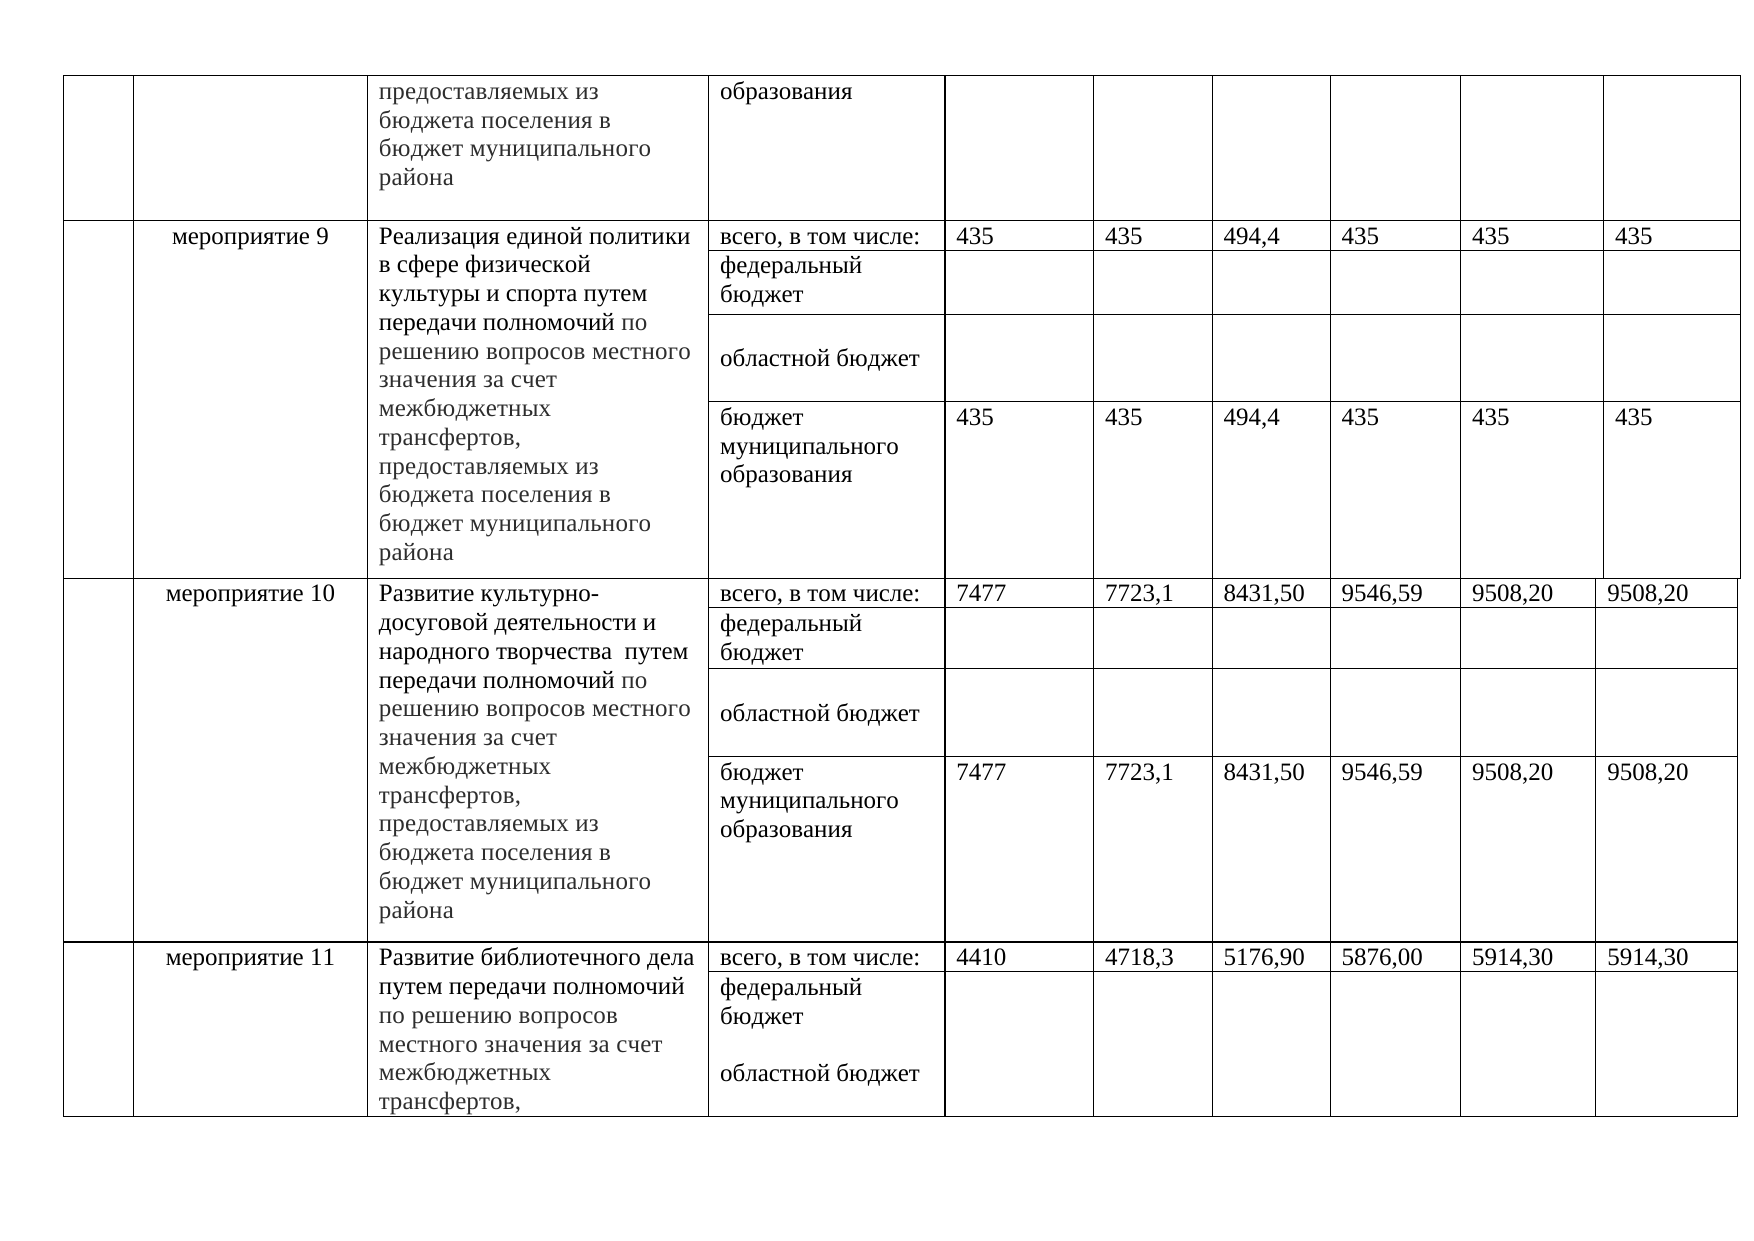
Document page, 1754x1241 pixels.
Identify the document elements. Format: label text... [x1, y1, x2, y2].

table_cell 9508,20 [1596, 757, 1737, 941]
table_cell мероприятие 10 [134, 579, 367, 941]
table_cell 5914,30 [1596, 943, 1737, 971]
table_cell 435 [1331, 221, 1460, 249]
table_cell [1094, 315, 1212, 401]
table_cell [1094, 76, 1212, 220]
table_cell [1094, 669, 1212, 756]
table_cell бюджет муниципального образования [709, 402, 944, 577]
table_cell всего, в том числе: [709, 221, 944, 249]
table_cell 5876,00 [1331, 943, 1460, 971]
table_cell [1331, 315, 1460, 401]
table_cell областной бюджет [709, 315, 944, 401]
table_cell областной бюджет [709, 669, 944, 756]
table_cell [946, 315, 1093, 401]
table_cell 435 [1461, 402, 1603, 577]
table_cell [1596, 669, 1737, 756]
table_cell 7477 [946, 757, 1093, 941]
table_cell [1331, 251, 1460, 314]
table_cell 435 [1094, 402, 1212, 577]
table_cell Реализация единой политики в сфере физической культуры и спорта путем передачи полномочий по решению вопросов местного значения за счет межбюджетных трансфертов, предоставляемых из бюджета поселения в бюджет муниципального района [368, 221, 708, 577]
table_cell 9508,20 [1461, 757, 1595, 941]
table_cell 435 [1094, 221, 1212, 249]
table_cell 494,4 [1213, 402, 1330, 577]
table_cell 7477 [946, 579, 1093, 607]
table_cell [946, 608, 1093, 668]
table_cell [1213, 972, 1330, 1116]
table_cell [1213, 608, 1330, 668]
table_cell 435 [946, 221, 1093, 249]
table_cell [946, 76, 1093, 220]
table_cell [1461, 608, 1595, 668]
table_cell [1596, 972, 1737, 1116]
table_cell Развитие культурно-досуговой деятельности и народного творчества путем передачи полномочий по решению вопросов местного значения за счет межбюджетных трансфертов, предоставляемых из бюджета поселения в бюджет муниципального района [368, 579, 708, 941]
table_cell федеральный бюджет [709, 608, 944, 668]
table_cell [64, 943, 133, 1116]
table_cell 4410 [946, 943, 1093, 971]
table_cell 435 [1604, 402, 1740, 577]
table_cell 435 [1461, 221, 1603, 249]
table_cell [1461, 315, 1603, 401]
table_cell [1461, 76, 1603, 220]
table_cell [1604, 315, 1740, 401]
table_cell 5176,90 [1213, 943, 1330, 971]
table_cell 494,4 [1213, 221, 1330, 249]
table_cell [946, 251, 1093, 314]
table_cell мероприятие 9 [134, 221, 367, 577]
table_cell [1331, 669, 1460, 756]
table_cell бюджет муниципального образования [709, 757, 944, 941]
table_cell 9508,20 [1461, 579, 1595, 607]
table_cell 9546,59 [1331, 579, 1460, 607]
table_cell 5914,30 [1461, 943, 1595, 971]
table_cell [709, 76, 944, 220]
table_cell [1331, 608, 1460, 668]
table_cell Развитие библиотечного дела путем передачи полномочий по решению вопросов местного значения за счет межбюджетных трансфертов, предоставляемых из бюджета поселения в бюджет муниципального района [368, 943, 708, 1116]
table_cell [1094, 608, 1212, 668]
table_cell 8431,50 [1213, 579, 1330, 607]
table_cell [1213, 76, 1330, 220]
table_cell [64, 221, 133, 577]
table_cell [1461, 669, 1595, 756]
table_cell 9546,59 [1331, 757, 1460, 941]
table_cell [1461, 972, 1595, 1116]
table_cell [1094, 972, 1212, 1116]
table_cell 4718,3 [1094, 943, 1212, 971]
table_cell [1596, 608, 1737, 668]
table_cell [1094, 251, 1212, 314]
table_cell [1461, 251, 1603, 314]
table_cell [1213, 251, 1330, 314]
table_cell федеральный бюджет [709, 251, 944, 314]
table_cell [1213, 669, 1330, 756]
table_cell 435 [946, 402, 1093, 577]
table_cell [1604, 251, 1740, 314]
table_cell [1604, 76, 1740, 220]
table_cell всего, в том числе: [709, 579, 944, 607]
table_cell федеральный бюджет областной бюджет [709, 972, 944, 1116]
table_cell 7723,1 [1094, 579, 1212, 607]
table_cell [64, 579, 133, 941]
table_cell 435 [1331, 402, 1460, 577]
table_cell 9508,20 [1596, 579, 1737, 607]
table_cell [946, 669, 1093, 756]
table_cell 435 [1604, 221, 1740, 249]
table_cell 7723,1 [1094, 757, 1212, 941]
table_cell [1331, 76, 1460, 220]
table_cell 8431,50 [1213, 757, 1330, 941]
table_cell всего, в том числе: [709, 943, 944, 971]
table_cell мероприятие 11 [134, 943, 367, 1116]
table_cell [1213, 315, 1330, 401]
table_cell [946, 972, 1093, 1116]
table_cell [1331, 972, 1460, 1116]
